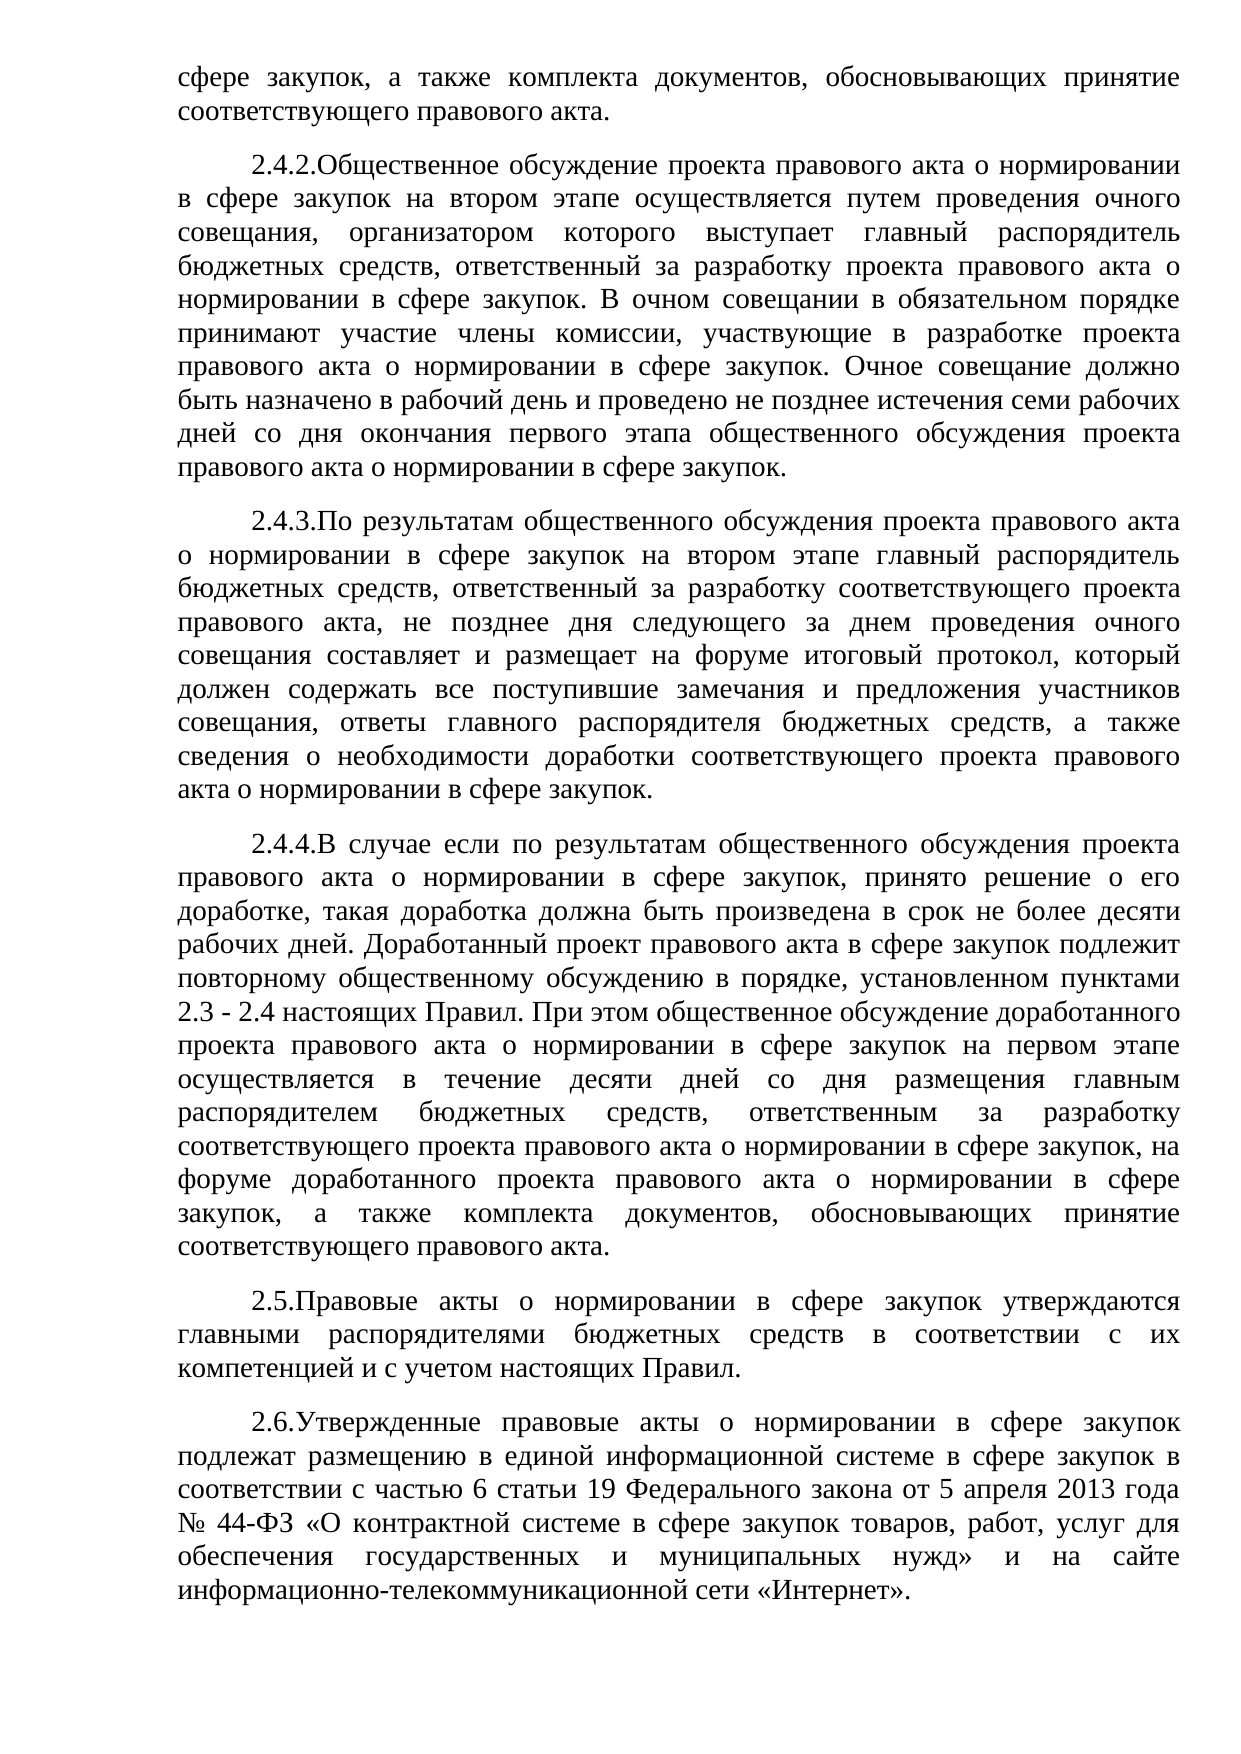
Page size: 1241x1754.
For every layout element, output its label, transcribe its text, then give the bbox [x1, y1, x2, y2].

text 2.4.4.В случае если по результатам общественного обсуждения проекта правового акта о нормировании в сфере закупок, принято решение о его доработке, такая доработка должна быть произведена в срок не более десяти рабочих дней. Доработанный проект правового акта в сфере закупок подлежит повторному общественному обсуждению в порядке, установленном пунктами 2.3 - 2.4 настоящих Правил. При этом общественное обсуждение доработанного проекта правового акта о нормировании в сфере закупок на первом этапе осуществляется в течение десяти дней со дня размещения главным распорядителем бюджетных средств, ответственным за разработку соответствующего проекта правового акта о нормировании в сфере закупок, на форуме доработанного проекта правового акта о нормировании в сфере закупок, а также комплекта документов, обосновывающих принятие соответствующего правового акта. [177, 826, 1181, 1262]
text 2.4.3.По результатам общественного обсуждения проекта правового акта о нормировании в сфере закупок на втором этапе главный распорядитель бюджетных средств, ответственный за разработку соответствующего проекта правового акта, не позднее дня следующего за днем проведения очного совещания составляет и размещает на форуме итоговый протокол, который должен содержать все поступившие замечания и предложения участников совещания, ответы главного распорядителя бюджетных средств, а также сведения о необходимости доработки соответствующего проекта правового акта о нормировании в сфере закупок. [177, 503, 1181, 805]
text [177, 59, 1181, 126]
text 2.5.Правовые акты о нормировании в сфере закупок утверждаются главными распорядителями бюджетных средств в соответствии с их компетенцией и с учетом настоящих Правил. [177, 1283, 1181, 1383]
text 2.6.Утвержденные правовые акты о нормировании в сфере закупок подлежат размещению в единой информационной системе в сфере закупок в соответствии с частью 6 статьи 19 Федерального закона от 5 апреля 2013 года № 44-ФЗ «О контрактной системе в сфере закупок товаров, работ, услуг для обеспечения государственных и муниципальных нужд» и на сайте информационно-телекоммуникационной сети «Интернет». [177, 1404, 1181, 1606]
text 2.4.2.Общественное обсуждение проекта правового акта о нормировании в сфере закупок на втором этапе осуществляется путем проведения очного совещания, организатором которого выступает главный распорядитель бюджетных средств, ответственный за разработку проекта правового акта о нормировании в сфере закупок. В очном совещании в обязательном порядке принимают участие члены комиссии, участвующие в разработке проекта правового акта о нормировании в сфере закупок. Очное совещание должно быть назначено в рабочий день и проведено не позднее истечения семи рабочих дней со дня окончания первого этапа общественного обсуждения проекта правового акта о нормировании в сфере закупок. [177, 147, 1181, 482]
